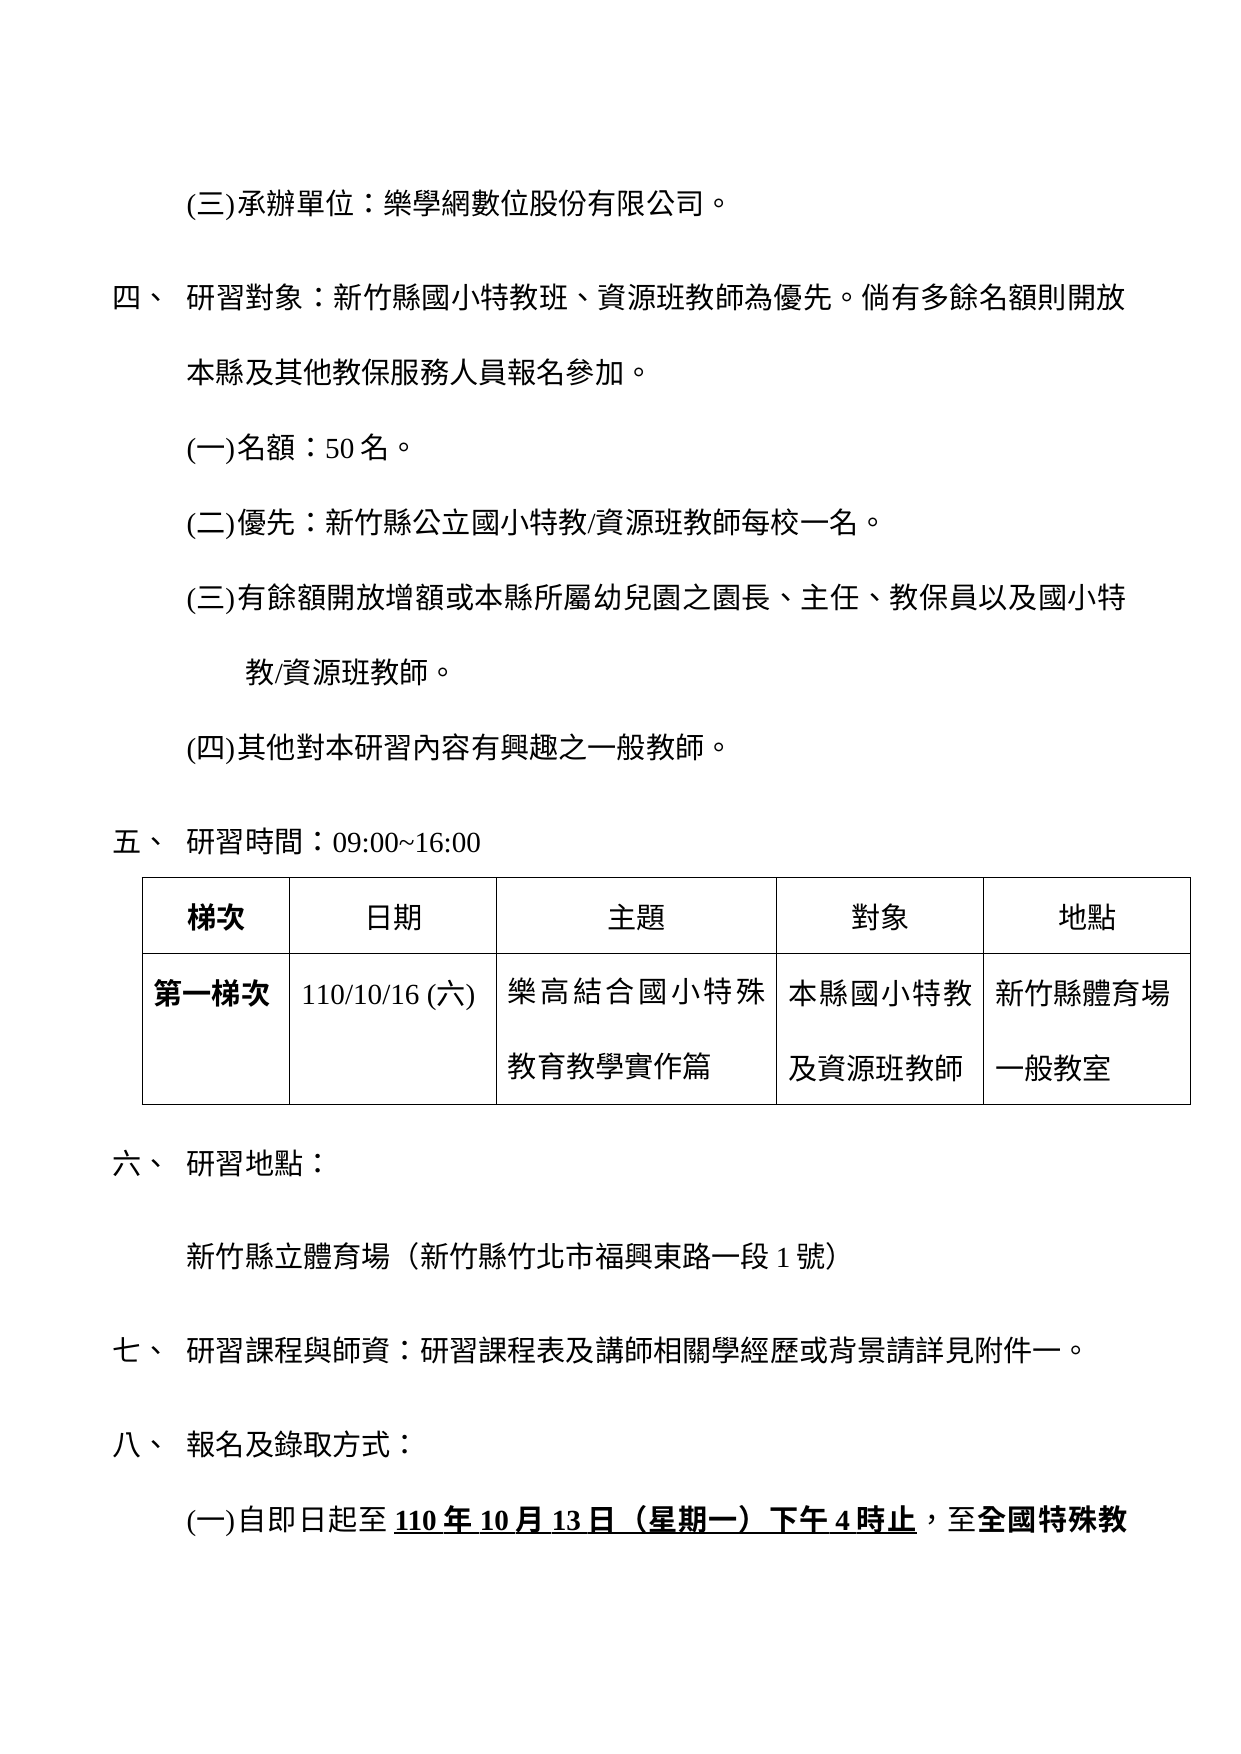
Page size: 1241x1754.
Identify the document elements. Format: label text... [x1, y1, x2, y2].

list 名額：50名。 [186, 408, 1128, 483]
list 承辦單位：樂學網數位股份有限公司。 [186, 164, 1128, 239]
table_cell 樂高結合國小特殊教育教學實作篇 [497, 954, 776, 1104]
list 研習對象：新竹縣國小特教班、資源班教師為優先。倘有多餘名額則開放本縣及其他教保服務人員報名參加。 [112, 258, 1128, 408]
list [186, 1480, 1128, 1555]
table_header 對象 [777, 878, 983, 953]
table_cell 110/10/16 (六) [290, 954, 496, 1104]
list 研習時間：09:00~16:00 [112, 802, 1128, 877]
table_header 主題 [497, 878, 776, 953]
table_cell 第一梯次 [143, 954, 289, 1104]
table_cell 本縣國小特教及資源班教師 [777, 954, 983, 1104]
list 優先：新竹縣公立國小特教/資源班教師每校一名。 [186, 483, 1128, 558]
table_header 地點 [984, 878, 1190, 953]
list 研習課程與師資：研習課程表及講師相關學經歷或背景請詳見附件一。 [112, 1311, 1128, 1386]
list 其他對本研習內容有興趣之一般教師。 [186, 708, 1128, 783]
table_header 日期 [290, 878, 496, 953]
list 研習地點： [112, 1124, 1128, 1199]
table_cell 新竹縣體育場 一般教室 [984, 954, 1190, 1104]
list 報名及錄取方式： [112, 1405, 1128, 1480]
table_header 梯次 [143, 878, 289, 953]
text 新竹縣立體育場（新竹縣竹北市福興東路一段1號） [186, 1218, 1128, 1293]
list 有餘額開放增額或本縣所屬幼兒園之園長、主任、教保員以及國小特教/資源班教師。 [186, 558, 1128, 708]
